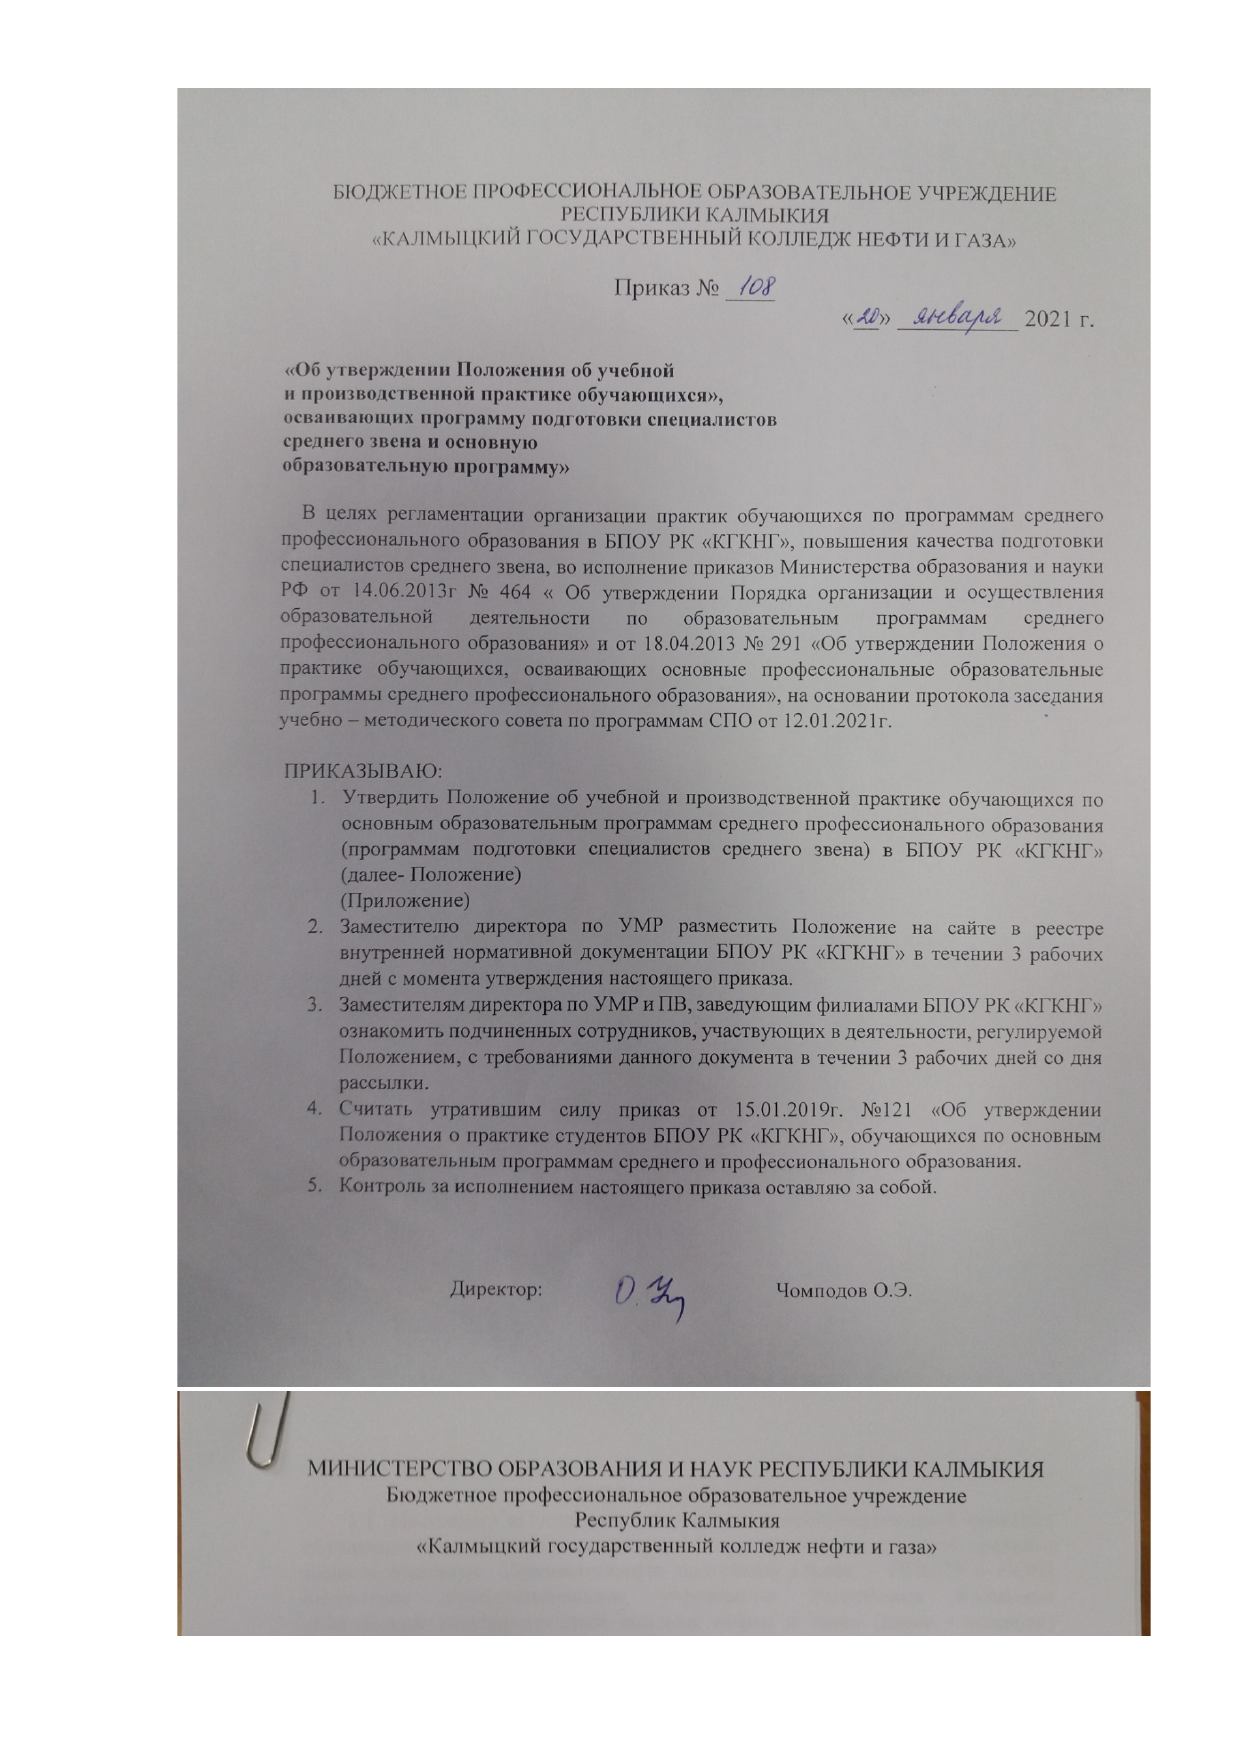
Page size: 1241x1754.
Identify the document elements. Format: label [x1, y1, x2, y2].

picture [177, 1391, 1151, 1636]
picture [177, 88, 1151, 1387]
